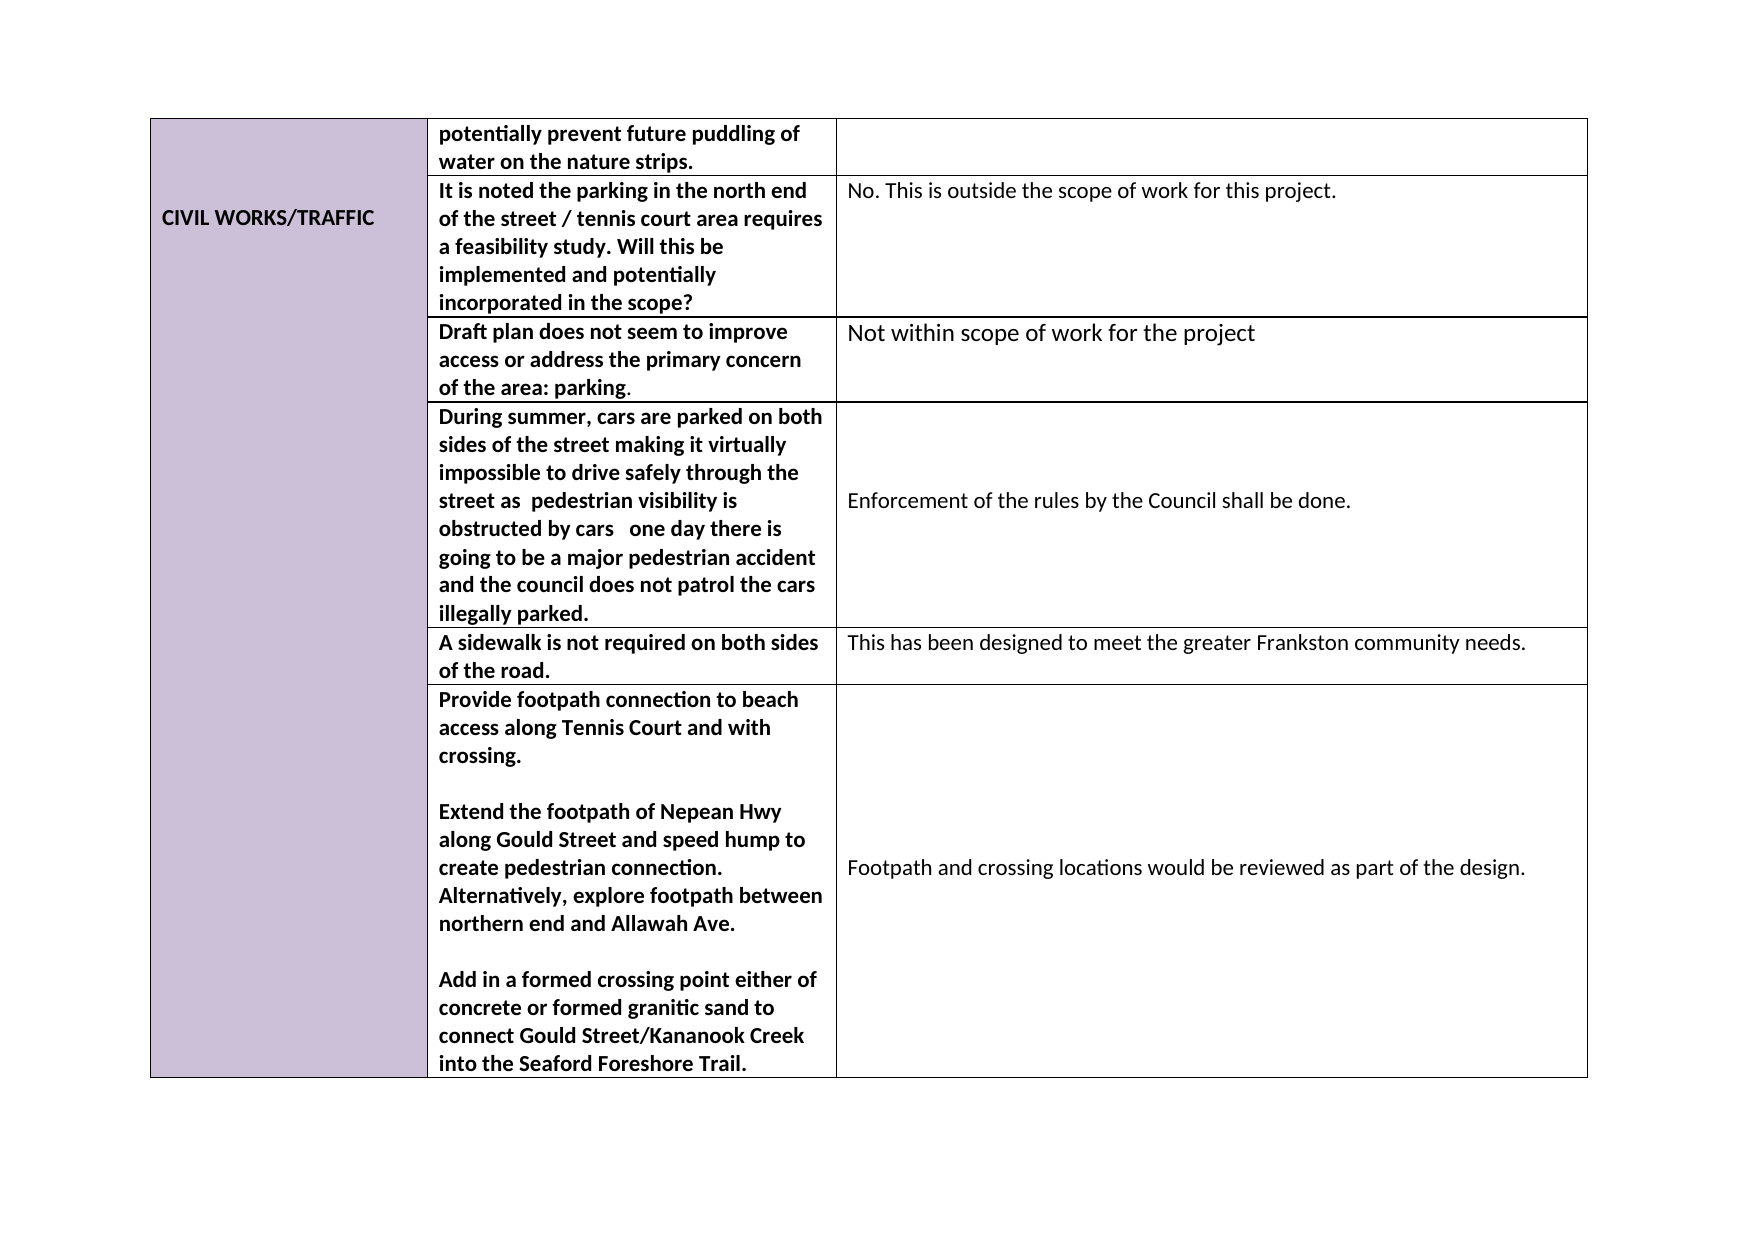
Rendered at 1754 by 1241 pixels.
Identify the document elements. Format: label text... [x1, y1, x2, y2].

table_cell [837, 119, 1587, 175]
table_cell Not within scope of work for the project [837, 318, 1587, 401]
table_cell Enforcement of the rules by the Council shall be done. [837, 403, 1587, 627]
table_cell Draft plan does not seem to improve access or address the primary concern of the area: parking. [428, 318, 836, 401]
table_cell During summer, cars are parked on both sides of the street making it virtually impossible to drive safely through the street as pedestrian visibility is obstructed by cars one day there is going to be a major pedestrian accident and the council does not patrol the cars illegally parked. [428, 403, 836, 627]
table_cell A sidewalk is not required on both sides of the road. [428, 628, 836, 684]
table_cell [837, 685, 1587, 1077]
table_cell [428, 119, 836, 175]
table_cell No. This is outside the scope of work for this project. [837, 176, 1587, 316]
table_cell This has been designed to meet the greater Frankston community needs. [837, 628, 1587, 684]
table_cell CIVIL WORKS/TRAFFIC [151, 119, 427, 1077]
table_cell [428, 685, 836, 1077]
table_cell It is noted the parking in the north end of the street / tennis court area requires a feasibility study. Will this be implemented and potentially incorporated in the scope? [428, 176, 836, 316]
